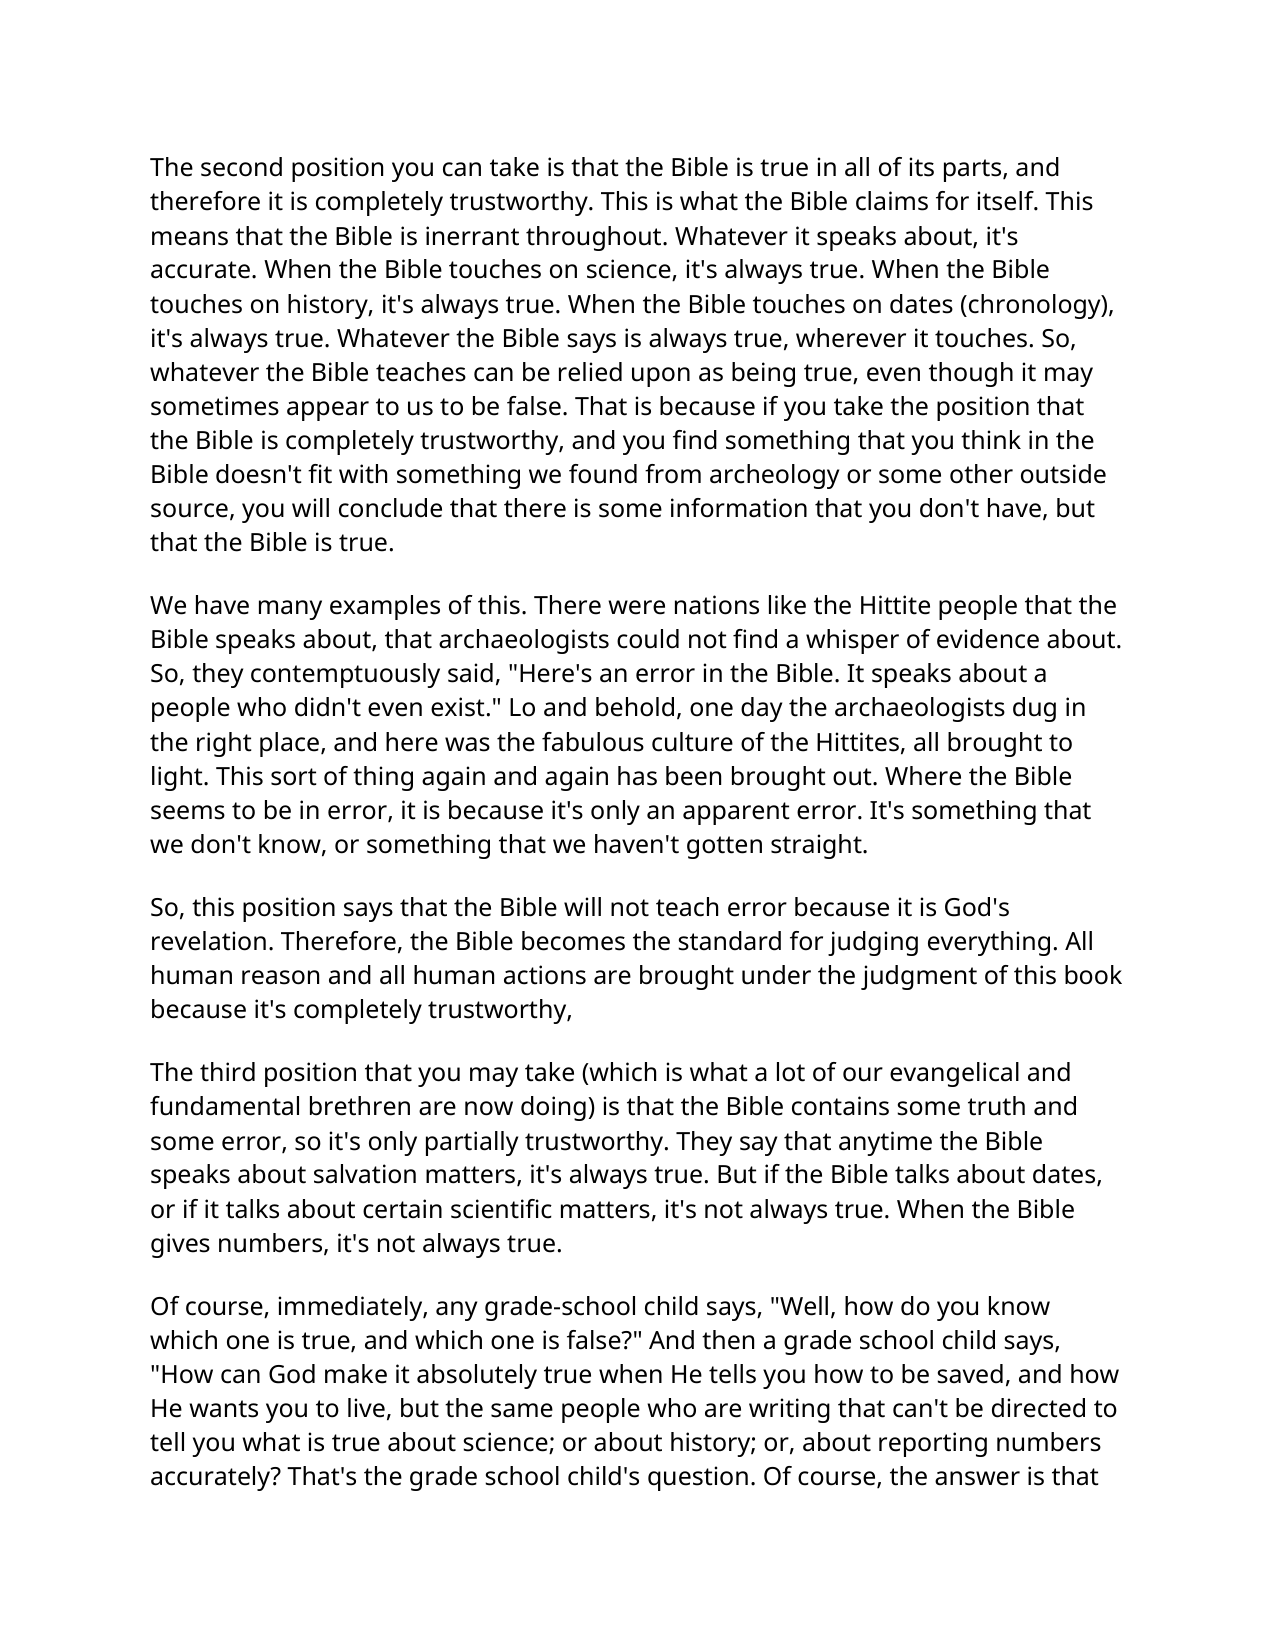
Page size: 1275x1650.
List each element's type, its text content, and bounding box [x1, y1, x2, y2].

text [150, 1288, 1125, 1493]
text We have many examples of this. There were nations like the Hittite people that the Bible speaks about, that archaeologists could not find a whisper of evidence about. So, they contemptuously said, "Here's an error in the Bible. It speaks about a people who didn't even exist." Lo and behold, one day the archaeologists dug in the right place, and here was the fabulous culture of the Hittites, all brought to light. This sort of thing again and again has been brought out. Where the Bible seems to be in error, it is because it's only an apparent error. It's something that we don't know, or something that we haven't gotten straight. [150, 588, 1125, 860]
text The second position you can take is that the Bible is true in all of its parts, and therefore it is completely trustworthy. This is what the Bible claims for itself. This means that the Bible is inerrant throughout. Whatever it speaks about, it's accurate. When the Bible touches on science, it's always true. When the Bible touches on history, it's always true. When the Bible touches on dates (chronology), it's always true. Whatever the Bible says is always true, wherever it touches. So, whatever the Bible teaches can be relied upon as being true, even though it may sometimes appear to us to be false. That is because if you take the position that the Bible is completely trustworthy, and you find something that you think in the Bible doesn't fit with something we found from archeology or some other outside source, you will conclude that there is some information that you don't have, but that the Bible is true. [150, 150, 1125, 559]
text So, this position says that the Bible will not teach error because it is God's revelation. Therefore, the Bible becomes the standard for judging everything. All human reason and all human actions are brought under the judgment of this book because it's completely trustworthy, [150, 889, 1125, 1026]
text The third position that you may take (which is what a lot of our evangelical and fundamental brethren are now doing) is that the Bible contains some truth and some error, so it's only partially trustworthy. They say that anytime the Bible speaks about salvation matters, it's always true. But if the Bible talks about dates, or if it talks about certain scientific matters, it's not always true. When the Bible gives numbers, it's not always true. [150, 1055, 1125, 1259]
